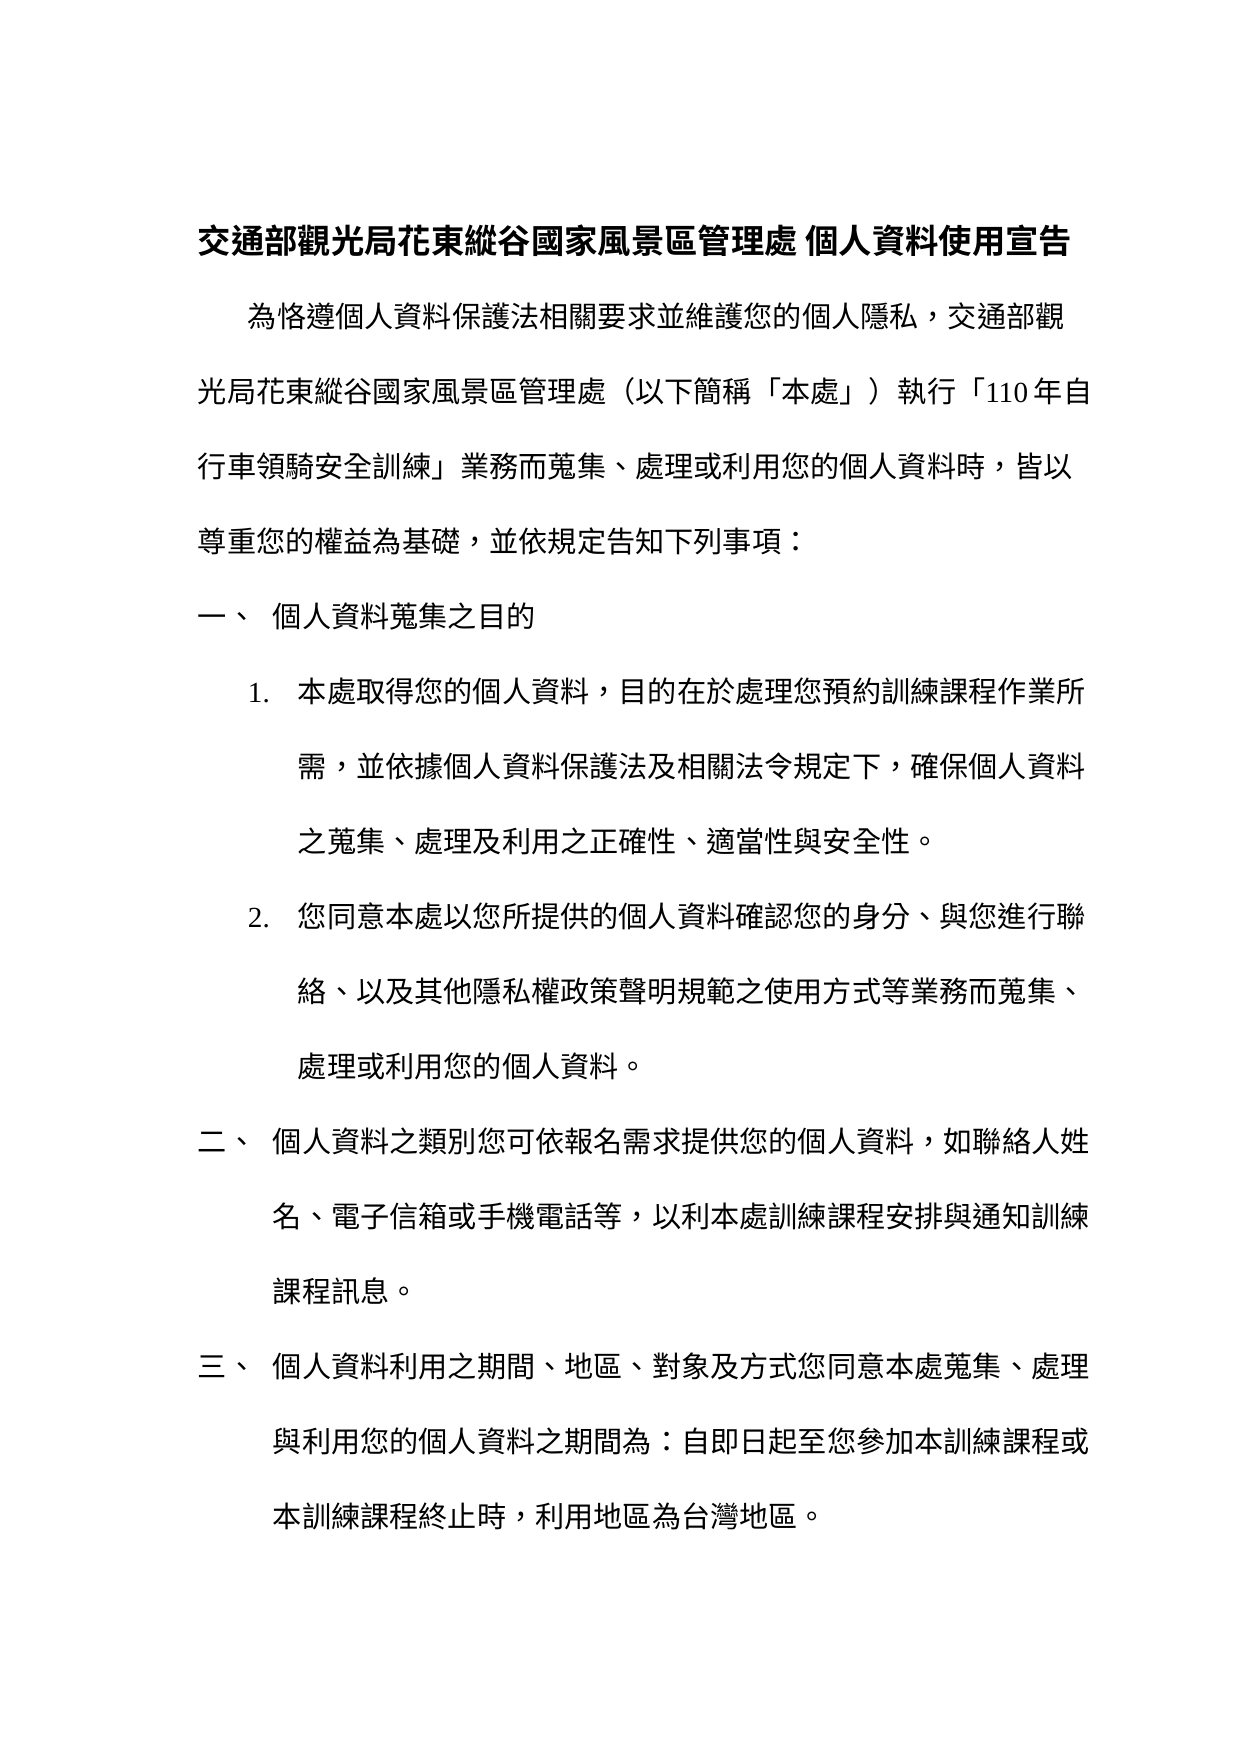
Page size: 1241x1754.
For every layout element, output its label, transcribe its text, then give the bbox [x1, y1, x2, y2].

list 個人資料蒐集之目的 [198, 577, 1092, 652]
list 交通部觀光局花東縱谷國家風景區管理處 個人資料使用宣告 [198, 202, 1092, 277]
list 您同意本處以您所提供的個人資料確認您的身分、與您進行聯絡、以及其他隱私權政策聲明規範之使用方式等業務而蒐集、處理或利用您的個人資料。 [248, 877, 1092, 1102]
list 本處取得您的個人資料，目的在於處理您預約訓練課程作業所需，並依據個人資料保護法及相關法令規定下，確保個人資料之蒐集、處理及利用之正確性、適當性與安全性。 [248, 652, 1092, 877]
list 為恪遵個人資料保護法相關要求並維護您的個人隱私，交通部觀光局花東縱谷國家風景區管理處（以下簡稱「本處」）執行「110年自行車領騎安全訓練」業務而蒐集、處理或利用您的個人資料時，皆以尊重您的權益為基礎，並依規定告知下列事項： [198, 277, 1092, 577]
list 個人資料利用之期間、地區、對象及方式您同意本處蒐集、處理與利用您的個人資料之期間為：自即日起至您參加本訓練課程或本訓練課程終止時，利用地區為台灣地區。 [198, 1327, 1092, 1552]
list 個人資料之類別您可依報名需求提供您的個人資料，如聯絡人姓名、電子信箱或手機電話等，以利本處訓練課程安排與通知訓練課程訊息。 [198, 1102, 1092, 1327]
